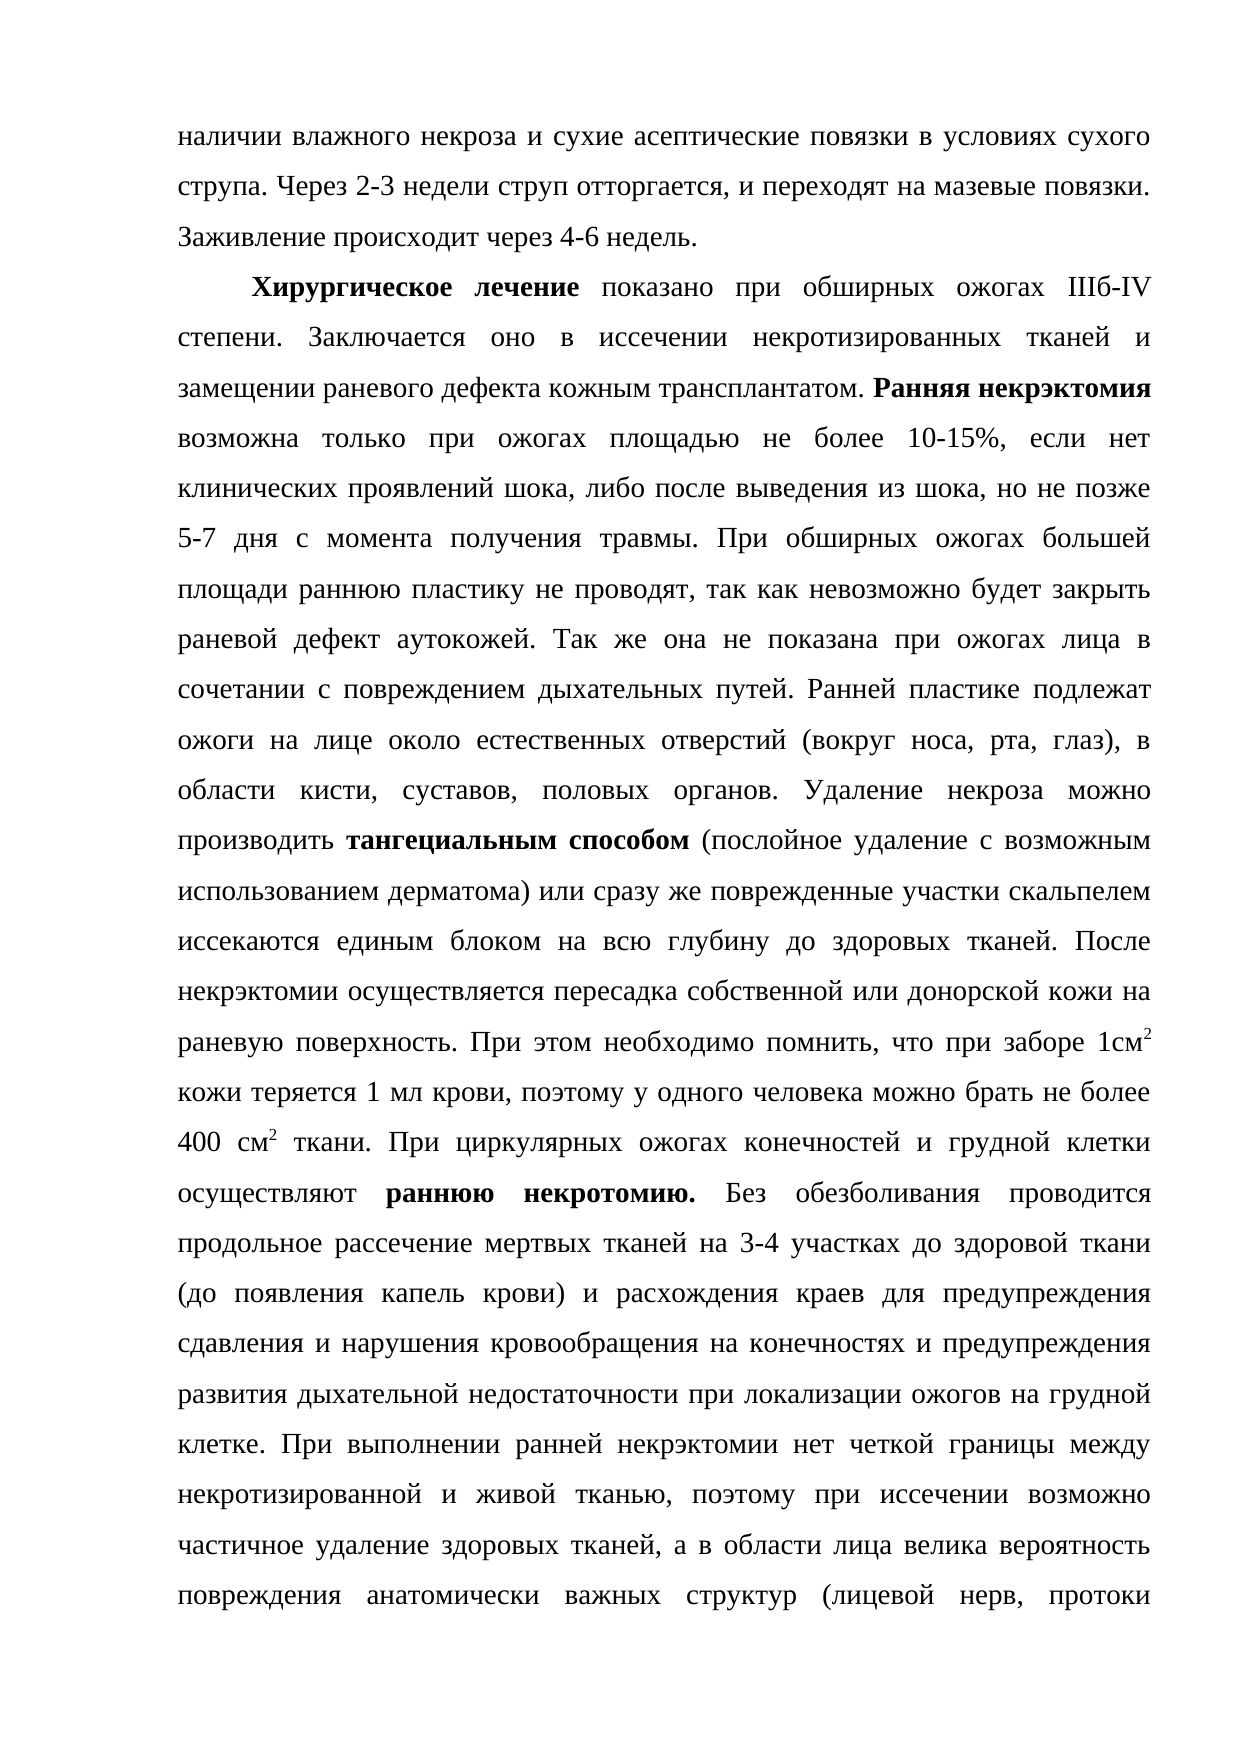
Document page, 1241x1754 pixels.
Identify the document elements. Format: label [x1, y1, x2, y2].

text [177, 118, 1152, 252]
text [177, 269, 1152, 1611]
